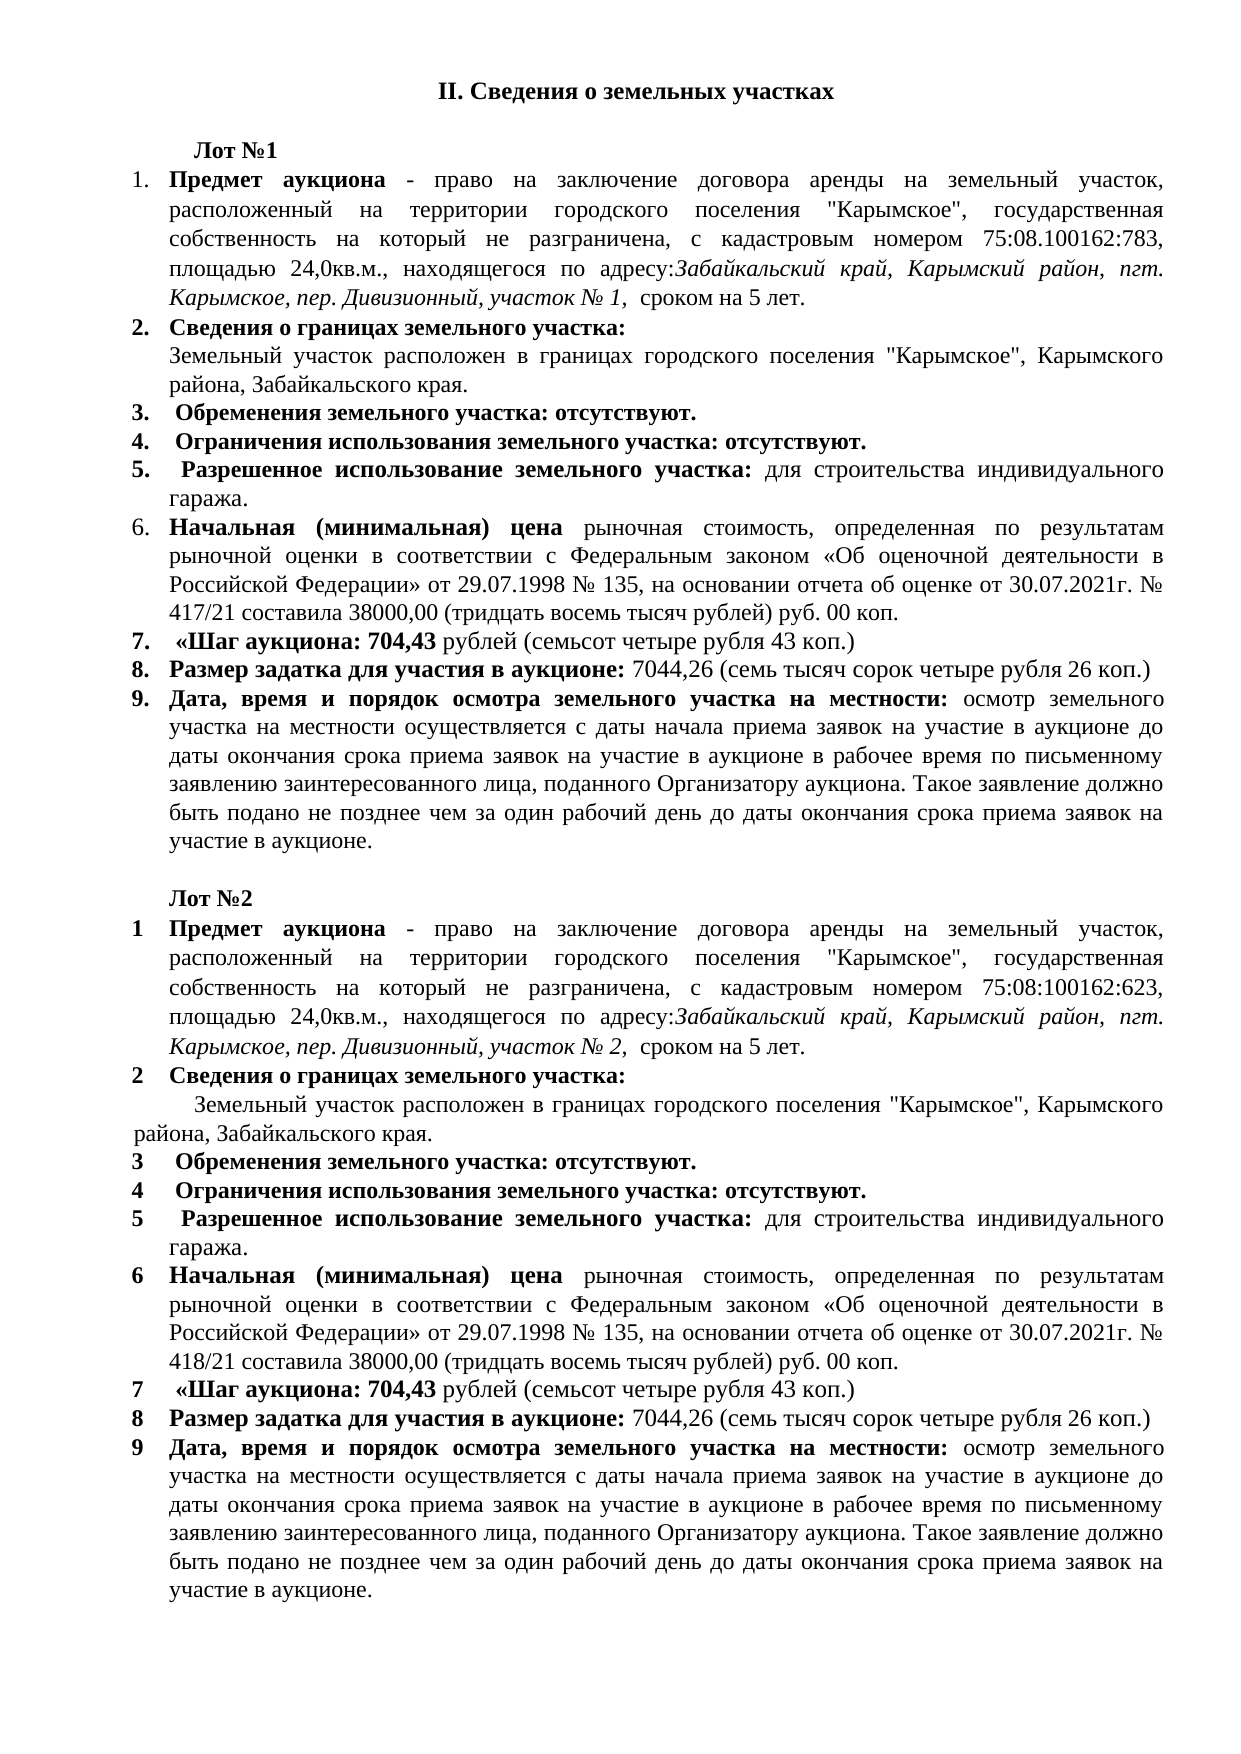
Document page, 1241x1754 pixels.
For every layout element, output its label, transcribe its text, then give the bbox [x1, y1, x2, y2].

text Земельный участок расположен в границах городского поселения "Карымское", Карымского района, Забайкальского края. [133, 1089, 1165, 1147]
list Начальная (минимальная) цена рыночная стоимость, определенная по результатам рыночной оценки в соответствии с Федеральным законом «Об оценочной деятельности в Российской Федерации» от 29.07.1998 № 135, на основании отчета об оценке от 30.07.2021г. № 417/21 составила 38000,00 (тридцать восемь тысяч рублей) руб. 00 коп. [131, 512, 1165, 626]
list Размер задатка для участия в аукционе: 7044,26 (семь тысяч сорок четыре рубля 26 коп.) [131, 1403, 1165, 1432]
text Земельный участок расположен в границах городского поселения "Карымское", Карымского района, Забайкальского края. [169, 341, 1165, 398]
text Лот №1 [194, 134, 1165, 164]
list Обременения земельного участка: отсутствуют. [131, 1147, 1165, 1175]
text II. Сведения о земельных участках [438, 76, 1165, 105]
list Сведения о границах земельного участка: [131, 311, 1165, 341]
text Лот №2 [169, 883, 1165, 913]
list Разрешенное использование земельного участка: для строительства индивидуального гаража. [131, 455, 1165, 512]
list Ограничения использования земельного участка: отсутствуют. [131, 1175, 1165, 1204]
list Предмет аукциона - право на заключение договора аренды на земельный участок, расположенный на территории городского поселения "Карымское", государственная собственность на который не разграничена, с кадастровым номером 75:08:100162:623, площадью 24,0кв.м., находящегося по адресу:Забайкальский край, Карымский район, пгт. Карымское, пер. Дивизионный, участок № 2, сроком на 5 лет. [131, 913, 1165, 1060]
list Дата, время и порядок осмотра земельного участка на местности: осмотр земельного участка на местности осуществляется с даты начала приема заявок на участие в аукционе до даты окончания срока приема заявок на участие в аукционе в рабочее время по письменному заявлению заинтересованного лица, поданного Организатору аукциона. Такое заявление должно быть подано не позднее чем за один рабочий день до даты окончания срока приема заявок на участие в аукционе. [131, 1432, 1165, 1603]
list Сведения о границах земельного участка: [131, 1060, 1165, 1089]
list Дата, время и порядок осмотра земельного участка на местности: осмотр земельного участка на местности осуществляется с даты начала приема заявок на участие в аукционе до даты окончания срока приема заявок на участие в аукционе в рабочее время по письменному заявлению заинтересованного лица, поданного Организатору аукциона. Такое заявление должно быть подано не позднее чем за один рабочий день до даты окончания срока приема заявок на участие в аукционе. [131, 683, 1165, 855]
list «Шаг аукциона: 704,43 рублей (семьсот четыре рубля 43 коп.) [131, 1375, 1165, 1403]
list Обременения земельного участка: отсутствуют. [131, 398, 1165, 427]
list Разрешенное использование земельного участка: для строительства индивидуального гаража. [131, 1204, 1165, 1261]
list «Шаг аукциона: 704,43 рублей (семьсот четыре рубля 43 коп.) [131, 626, 1165, 655]
list Начальная (минимальная) цена рыночная стоимость, определенная по результатам рыночной оценки в соответствии с Федеральным законом «Об оценочной деятельности в Российской Федерации» от 29.07.1998 № 135, на основании отчета об оценке от 30.07.2021г. № 418/21 составила 38000,00 (тридцать восемь тысяч рублей) руб. 00 коп. [131, 1261, 1165, 1375]
list Ограничения использования земельного участка: отсутствуют. [131, 427, 1165, 455]
list Размер задатка для участия в аукционе: 7044,26 (семь тысяч сорок четыре рубля 26 коп.) [131, 655, 1165, 683]
list Предмет аукциона - право на заключение договора аренды на земельный участок, расположенный на территории городского поселения "Карымское", государственная собственность на который не разграничена, с кадастровым номером 75:08.100162:783, площадью 24,0кв.м., находящегося по адресу:Забайкальский край, Карымский район, пгт. Карымское, пер. Дивизионный, участок № 1, сроком на 5 лет. [131, 164, 1165, 311]
